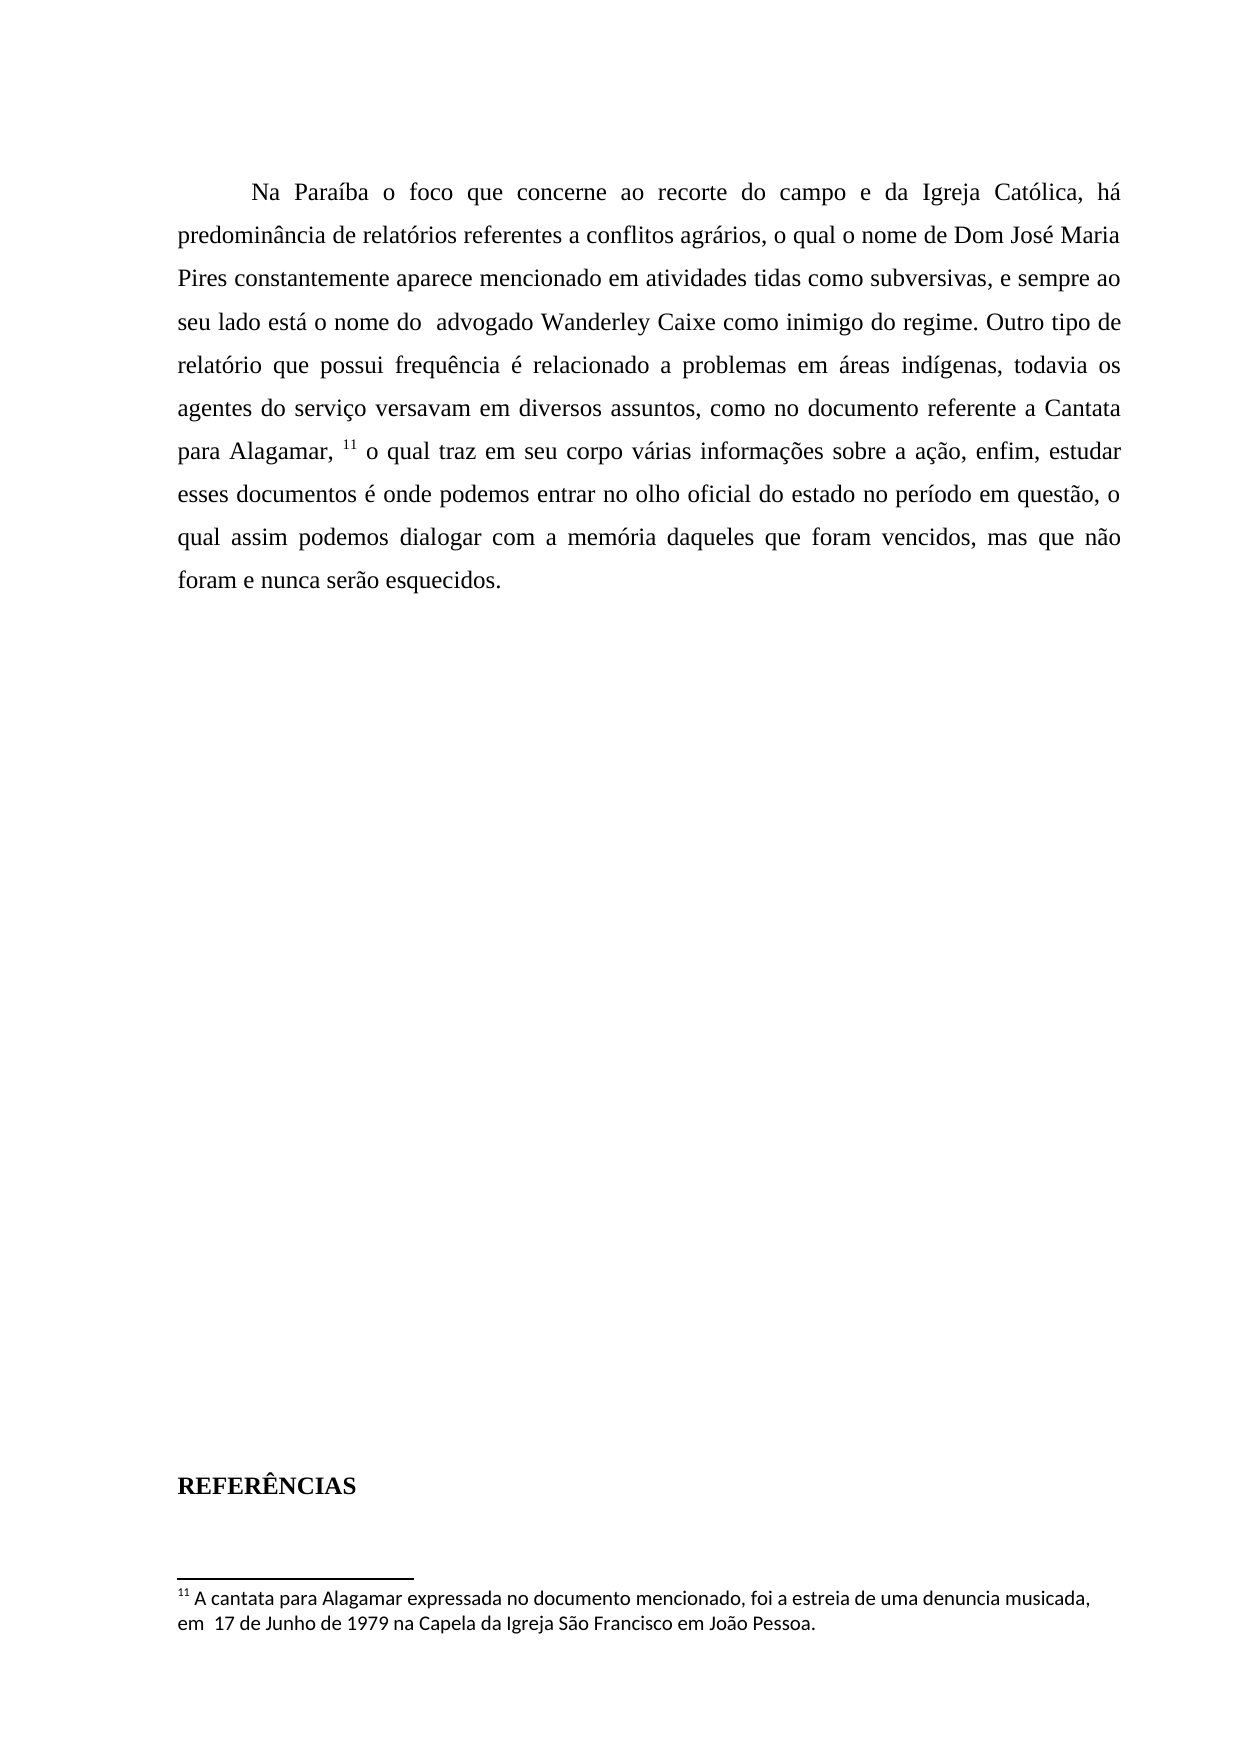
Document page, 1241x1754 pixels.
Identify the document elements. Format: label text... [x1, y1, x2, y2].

text REFERÊNCIAS [177, 1471, 1122, 1500]
text Na Paraíba o foco que concerne ao recorte do campo e da Igreja Católica, há predominância de relatórios referentes a conflitos agrários, o qual o nome de Dom José Maria Pires constantemente aparece mencionado em atividades tidas como subversivas, e sempre ao seu lado está o nome do advogado Wanderley Caixe como inimigo do regime. Outro tipo de relatório que possui frequência é relacionado a problemas em áreas indígenas, todavia os agentes do serviço versavam em diversos assuntos, como no documento referente a Cantata para Alagamar, o qual traz em seu corpo várias informações sobre a ação, enfim, estudar esses documentos é onde podemos entrar no olho oficial do estado no período em questão, o qual assim podemos dialogar com a memória daqueles que foram vencidos, mas que não foram e nunca serão esquecidos. [177, 177, 1122, 594]
